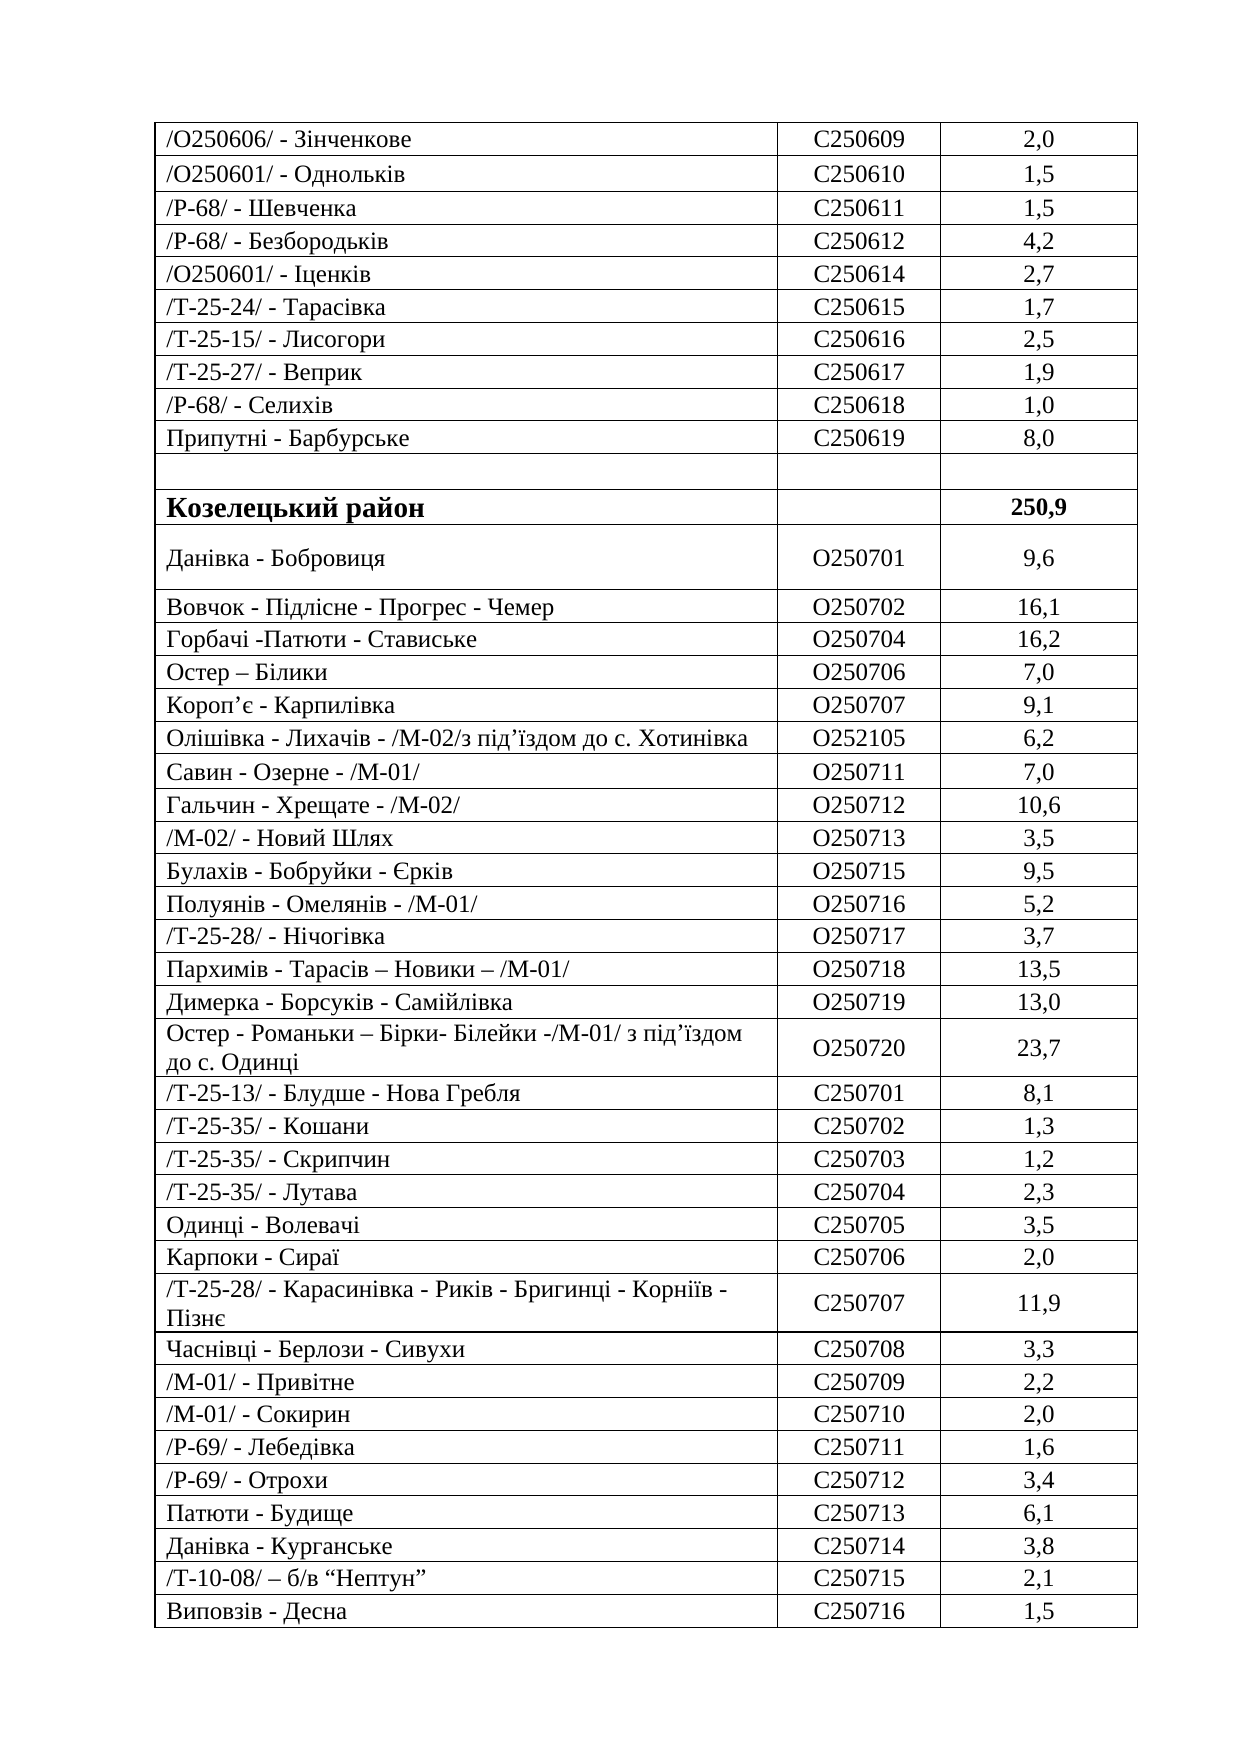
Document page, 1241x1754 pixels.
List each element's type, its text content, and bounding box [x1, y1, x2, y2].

table_cell /Т-25-24/ - Тарасівка [156, 290, 777, 322]
table_cell Одинці - Волевачі [156, 1208, 777, 1240]
table_cell /М-01/ - Привітне [156, 1365, 777, 1397]
table_cell С250710 [778, 1398, 940, 1430]
table_cell 6,2 [941, 722, 1137, 753]
table_cell /О250601/ - Однольків [156, 156, 777, 191]
table_cell Виповзів - Десна [156, 1595, 777, 1627]
table_cell /О250601/ - Іценків [156, 257, 777, 289]
table_cell 250,9 [941, 490, 1137, 524]
table_cell С250615 [778, 290, 940, 322]
table_cell С250713 [778, 1496, 940, 1528]
table_cell С250708 [778, 1333, 940, 1364]
table_cell 3,8 [941, 1529, 1137, 1561]
table_cell 8,1 [941, 1077, 1137, 1109]
table_cell 11,9 [941, 1274, 1137, 1331]
table_cell О250716 [778, 887, 940, 919]
table_cell 3,5 [941, 1208, 1137, 1240]
table_cell С250712 [778, 1464, 940, 1495]
table_cell С250703 [778, 1143, 940, 1174]
table_cell С250610 [778, 156, 940, 191]
table_cell 3,4 [941, 1464, 1137, 1495]
table_cell С250611 [778, 192, 940, 223]
table_cell Булахів - Бобруйки - Єрків [156, 854, 777, 886]
table_cell Патюти - Будище [156, 1496, 777, 1528]
table_cell Карпоки - Сираї [156, 1241, 777, 1273]
table_cell /Т-25-15/ - Лисогори [156, 323, 777, 355]
table_cell Данівка - Бобровиця [156, 525, 777, 589]
table_cell Часнівці - Берлози - Сивухи [156, 1333, 777, 1364]
table_cell [156, 454, 777, 489]
table_cell 2,7 [941, 257, 1137, 289]
table_cell О250706 [778, 656, 940, 688]
table_cell О250715 [778, 854, 940, 886]
table_cell Горбачі -Патюти - Ставиське [156, 623, 777, 655]
table_cell Полуянів - Омелянів - /М-01/ [156, 887, 777, 919]
table_cell /Т-25-28/ - Карасинівка - Риків - Бригинці - Корніїв - Пізнє [156, 1274, 777, 1331]
table_cell Олішівка - Лихачів - /М-02/з під’їздом до с. Хотинівка [156, 722, 777, 753]
table_cell 2,0 [941, 1398, 1137, 1430]
table_cell С250617 [778, 356, 940, 387]
table_cell Димерка - Борсуків - Самійлівка [156, 986, 777, 1017]
table_cell Данівка - Курганське [156, 1529, 777, 1561]
table_cell С250702 [778, 1110, 940, 1142]
table_cell 4,2 [941, 225, 1137, 256]
table_cell 16,1 [941, 590, 1137, 622]
table_cell Короп’є - Карпилівка [156, 689, 777, 721]
table_cell Козелецький район [156, 490, 777, 524]
table_cell 1,3 [941, 1110, 1137, 1142]
table_cell С250715 [778, 1562, 940, 1594]
table_cell Пархимів - Тарасів – Новики – /М-01/ [156, 953, 777, 984]
table_cell О250712 [778, 789, 940, 821]
table_cell О250719 [778, 986, 940, 1017]
table_cell О250711 [778, 754, 940, 788]
table_cell 13,5 [941, 953, 1137, 984]
table_cell 2,1 [941, 1562, 1137, 1594]
table_cell 6,1 [941, 1496, 1137, 1528]
table_cell /Т-25-27/ - Веприк [156, 356, 777, 387]
table_cell [778, 490, 940, 524]
table_cell Остер - Романьки – Бірки- Білейки -/М-01/ з під’їздом до с. Одинці [156, 1019, 777, 1076]
table_cell С250612 [778, 225, 940, 256]
table_cell С250705 [778, 1208, 940, 1240]
table_cell [778, 454, 940, 489]
table_cell /Т-25-35/ - Лутава [156, 1175, 777, 1207]
table_cell 1,5 [941, 1595, 1137, 1627]
table_cell 9,5 [941, 854, 1137, 886]
table_cell 2,0 [941, 123, 1137, 155]
table_cell С250619 [778, 421, 940, 453]
table_cell С250716 [778, 1595, 940, 1627]
table_cell 1,5 [941, 192, 1137, 223]
table_cell С250707 [778, 1274, 940, 1331]
table_cell О250713 [778, 822, 940, 853]
table_cell С250706 [778, 1241, 940, 1273]
table_cell 2,5 [941, 323, 1137, 355]
table_cell /Т-25-28/ - Нічогівка [156, 920, 777, 952]
table_cell /Т-25-13/ - Блудше - Нова Гребля [156, 1077, 777, 1109]
table_cell С250709 [778, 1365, 940, 1397]
table_cell /Р-68/ - Безбородьків [156, 225, 777, 256]
table_cell 1,5 [941, 156, 1137, 191]
table_cell С250701 [778, 1077, 940, 1109]
table_cell /Р-68/ - Шевченка [156, 192, 777, 223]
table_cell /Т-25-35/ - Кошани [156, 1110, 777, 1142]
table_cell О250702 [778, 590, 940, 622]
table_cell 3,7 [941, 920, 1137, 952]
table_cell 2,0 [941, 1241, 1137, 1273]
table_cell /Р-69/ - Отрохи [156, 1464, 777, 1495]
table_cell О250701 [778, 525, 940, 589]
table_cell Савин - Озерне - /М-01/ [156, 754, 777, 788]
table_cell О250717 [778, 920, 940, 952]
table_cell С250614 [778, 257, 940, 289]
table_cell С250609 [778, 123, 940, 155]
table_cell 3,3 [941, 1333, 1137, 1364]
table_cell 5,2 [941, 887, 1137, 919]
table_cell /Р-68/ - Селихів [156, 389, 777, 420]
table_cell Остер – Білики [156, 656, 777, 688]
table_cell 1,7 [941, 290, 1137, 322]
table_cell 8,0 [941, 421, 1137, 453]
table_cell 7,0 [941, 656, 1137, 688]
table_cell /М-02/ - Новий Шлях [156, 822, 777, 853]
table_cell О250718 [778, 953, 940, 984]
table_cell [941, 454, 1137, 489]
table_cell 1,2 [941, 1143, 1137, 1174]
table_cell О252105 [778, 722, 940, 753]
table_cell 2,3 [941, 1175, 1137, 1207]
table_cell С250618 [778, 389, 940, 420]
table_cell 3,5 [941, 822, 1137, 853]
table_cell О250704 [778, 623, 940, 655]
table_cell Вовчок - Підлісне - Прогрес - Чемер [156, 590, 777, 622]
table_cell /Р-69/ - Лебедівка [156, 1431, 777, 1463]
table_cell С250711 [778, 1431, 940, 1463]
table_cell 1,0 [941, 389, 1137, 420]
table_cell 9,1 [941, 689, 1137, 721]
table_cell 23,7 [941, 1019, 1137, 1076]
table_cell О250707 [778, 689, 940, 721]
table_cell 10,6 [941, 789, 1137, 821]
table_cell 13,0 [941, 986, 1137, 1017]
table_cell /Т-10-08/ – б/в “Нептун” [156, 1562, 777, 1594]
table_cell О250720 [778, 1019, 940, 1076]
table_cell 2,2 [941, 1365, 1137, 1397]
table_cell С250704 [778, 1175, 940, 1207]
table_cell /О250606/ - Зінченкове [156, 123, 777, 155]
table_cell 7,0 [941, 754, 1137, 788]
table_cell 16,2 [941, 623, 1137, 655]
table_cell Припутні - Барбурське [156, 421, 777, 453]
table_cell 1,9 [941, 356, 1137, 387]
table_cell Гальчин - Хрещате - /М-02/ [156, 789, 777, 821]
table_cell /Т-25-35/ - Скрипчин [156, 1143, 777, 1174]
table_cell С250714 [778, 1529, 940, 1561]
table_cell С250616 [778, 323, 940, 355]
table_cell 9,6 [941, 525, 1137, 589]
table_cell /М-01/ - Сокирин [156, 1398, 777, 1430]
table_cell 1,6 [941, 1431, 1137, 1463]
